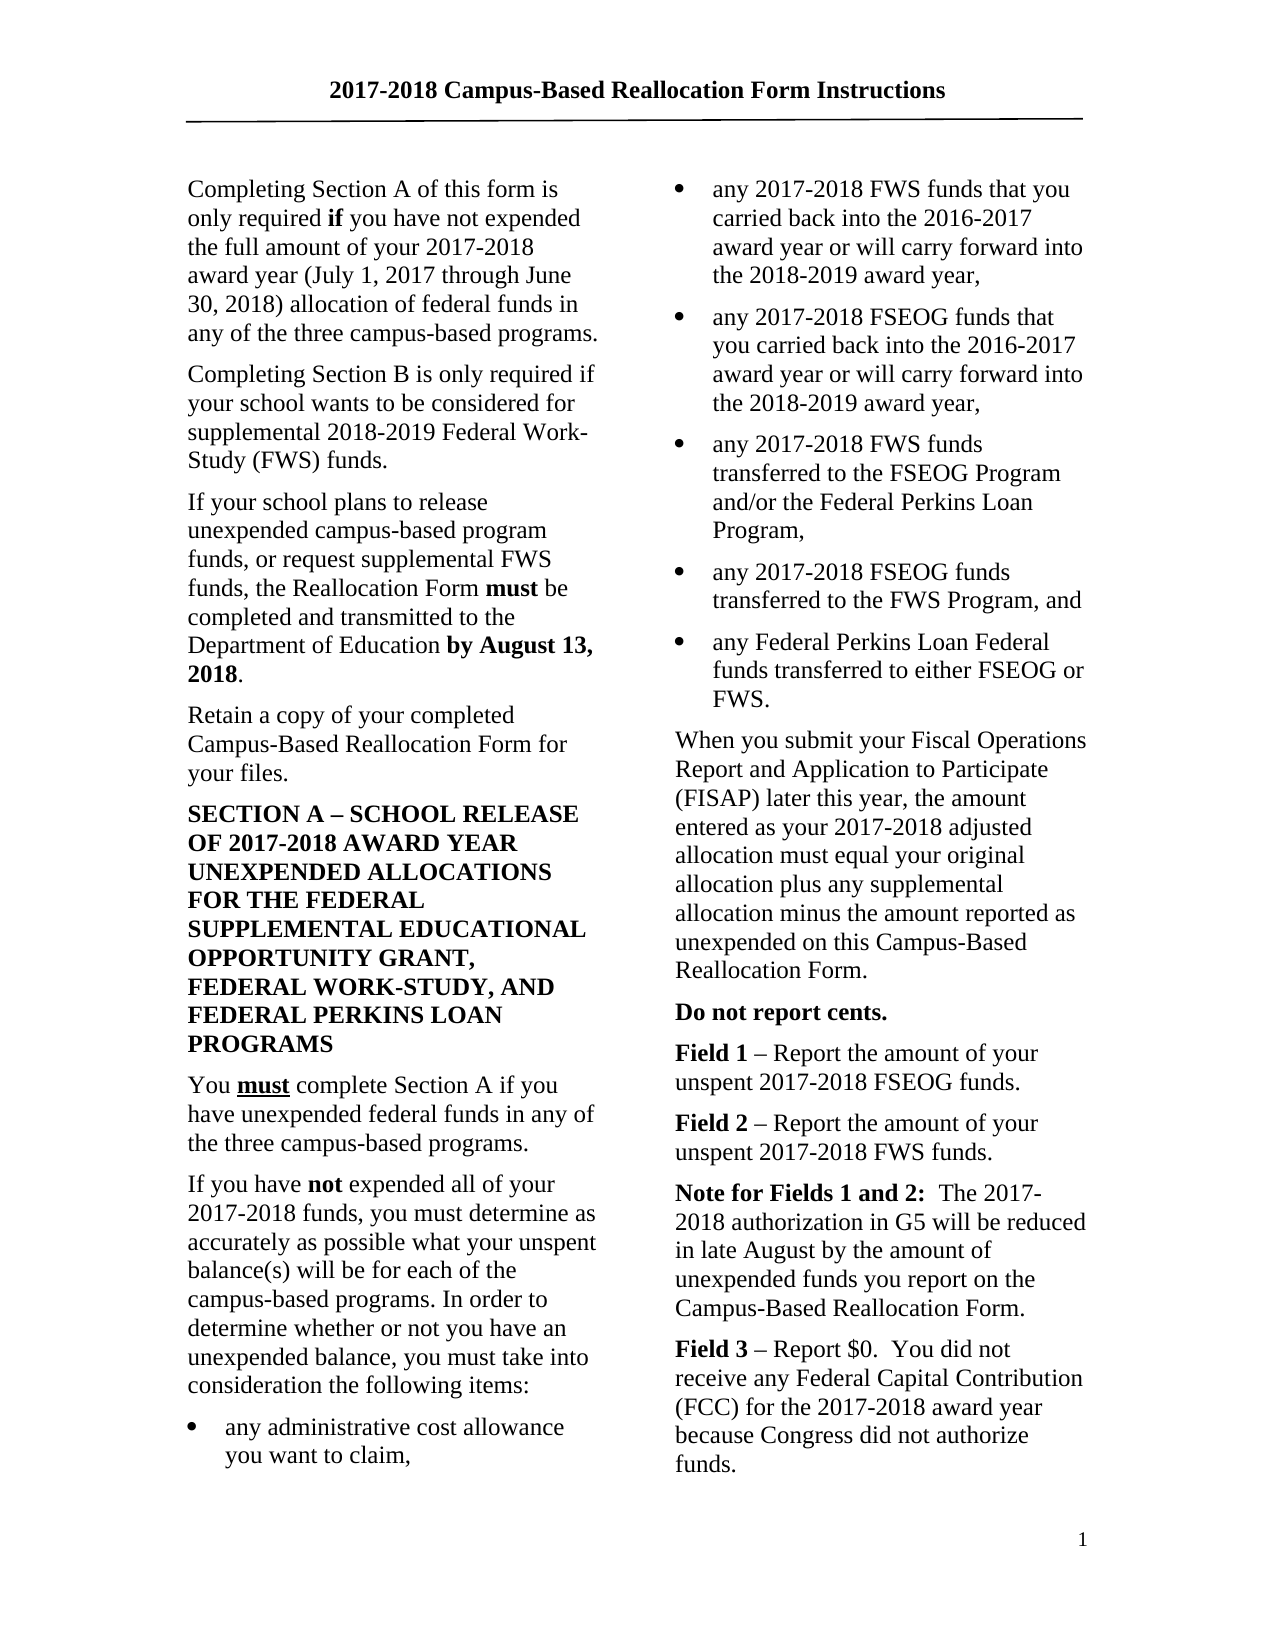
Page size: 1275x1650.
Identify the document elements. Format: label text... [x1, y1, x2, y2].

list any 2017-2018 FWS funds that you carried back into the 2016-2017 award year or will carry forward into the 2018-2019 award year, [675, 174, 1087, 289]
text Do not report cents. [675, 997, 1087, 1025]
text Field 2 – Report the amount of your unspent 2017-2018 FWS funds. [675, 1108, 1087, 1165]
list any administrative cost allowance you want to claim, [187, 1412, 600, 1469]
list any 2017-2018 FSEOG funds that you carried back into the 2016-2017 award year or will carry forward into the 2018-2019 award year, [675, 302, 1087, 417]
text Completing Section B is only required if your school wants to be considered for supplemental 2018-2019 Federal Work-Study (FWS) funds. [187, 359, 600, 474]
text Field 3 – Report $0. You did not receive any Federal Capital Contribution (FCC) for the 2017-2018 award year because Congress did not authorize funds. [675, 1334, 1087, 1478]
list any 2017-2018 FSEOG funds transferred to the FWS Program, and [675, 557, 1087, 614]
text Completing Section A of this form is only required if you have not expended the full amount of your 2017-2018 award year (July 1, 2017 through June 30, 2018) allocation of federal funds in any of the three campus-based programs. [187, 174, 600, 347]
text If you have not expended all of your 2017-2018 funds, you must determine as accurately as possible what your unspent balance(s) will be for each of the campus-based programs. In order to determine whether or not you have an unexpended balance, you must take into consideration the following items: [187, 1169, 600, 1399]
list any Federal Perkins Loan Federal funds transferred to either FSEOG or FWS. [675, 627, 1087, 713]
list any 2017-2018 FWS funds transferred to the FSEOG Program and/or the Federal Perkins Loan Program, [675, 429, 1087, 544]
text Field 1 – Report the amount of your unspent 2017-2018 FSEOG funds. [675, 1038, 1087, 1095]
text Retain a copy of your completed Campus-Based Reallocation Form for your files. [187, 700, 600, 787]
text Note for Fields 1 and 2: The 2017-2018 authorization in G5 will be reduced in late August by the amount of unexpended funds you report on the Campus-Based Reallocation Form. [675, 1178, 1087, 1322]
text If your school plans to release unexpended campus-based program funds, or request supplemental FWS funds, the Reallocation Form must be completed and transmitted to the Department of Education by August 13, 2018. [187, 487, 600, 688]
text SECTION A – SCHOOL RELEASE OF 2017-2018 AWARD YEAR UNEXPENDED ALLOCATIONS FOR THE FEDERAL SUPPLEMENTAL EDUCATIONAL OPPORTUNITY GRANT, FEDERAL WORK-STUDY, AND FEDERAL PERKINS LOAN PROGRAMS [187, 799, 600, 1058]
text You must complete Section A if you have unexpended federal funds in any of the three campus-based programs. [187, 1070, 600, 1157]
text When you submit your Fiscal Operations Report and Application to Participate (FISAP) later this year, the amount entered as your 2017-2018 adjusted allocation must equal your original allocation plus any supplemental allocation minus the amount reported as unexpended on this Campus-Based Reallocation Form. [675, 725, 1087, 984]
